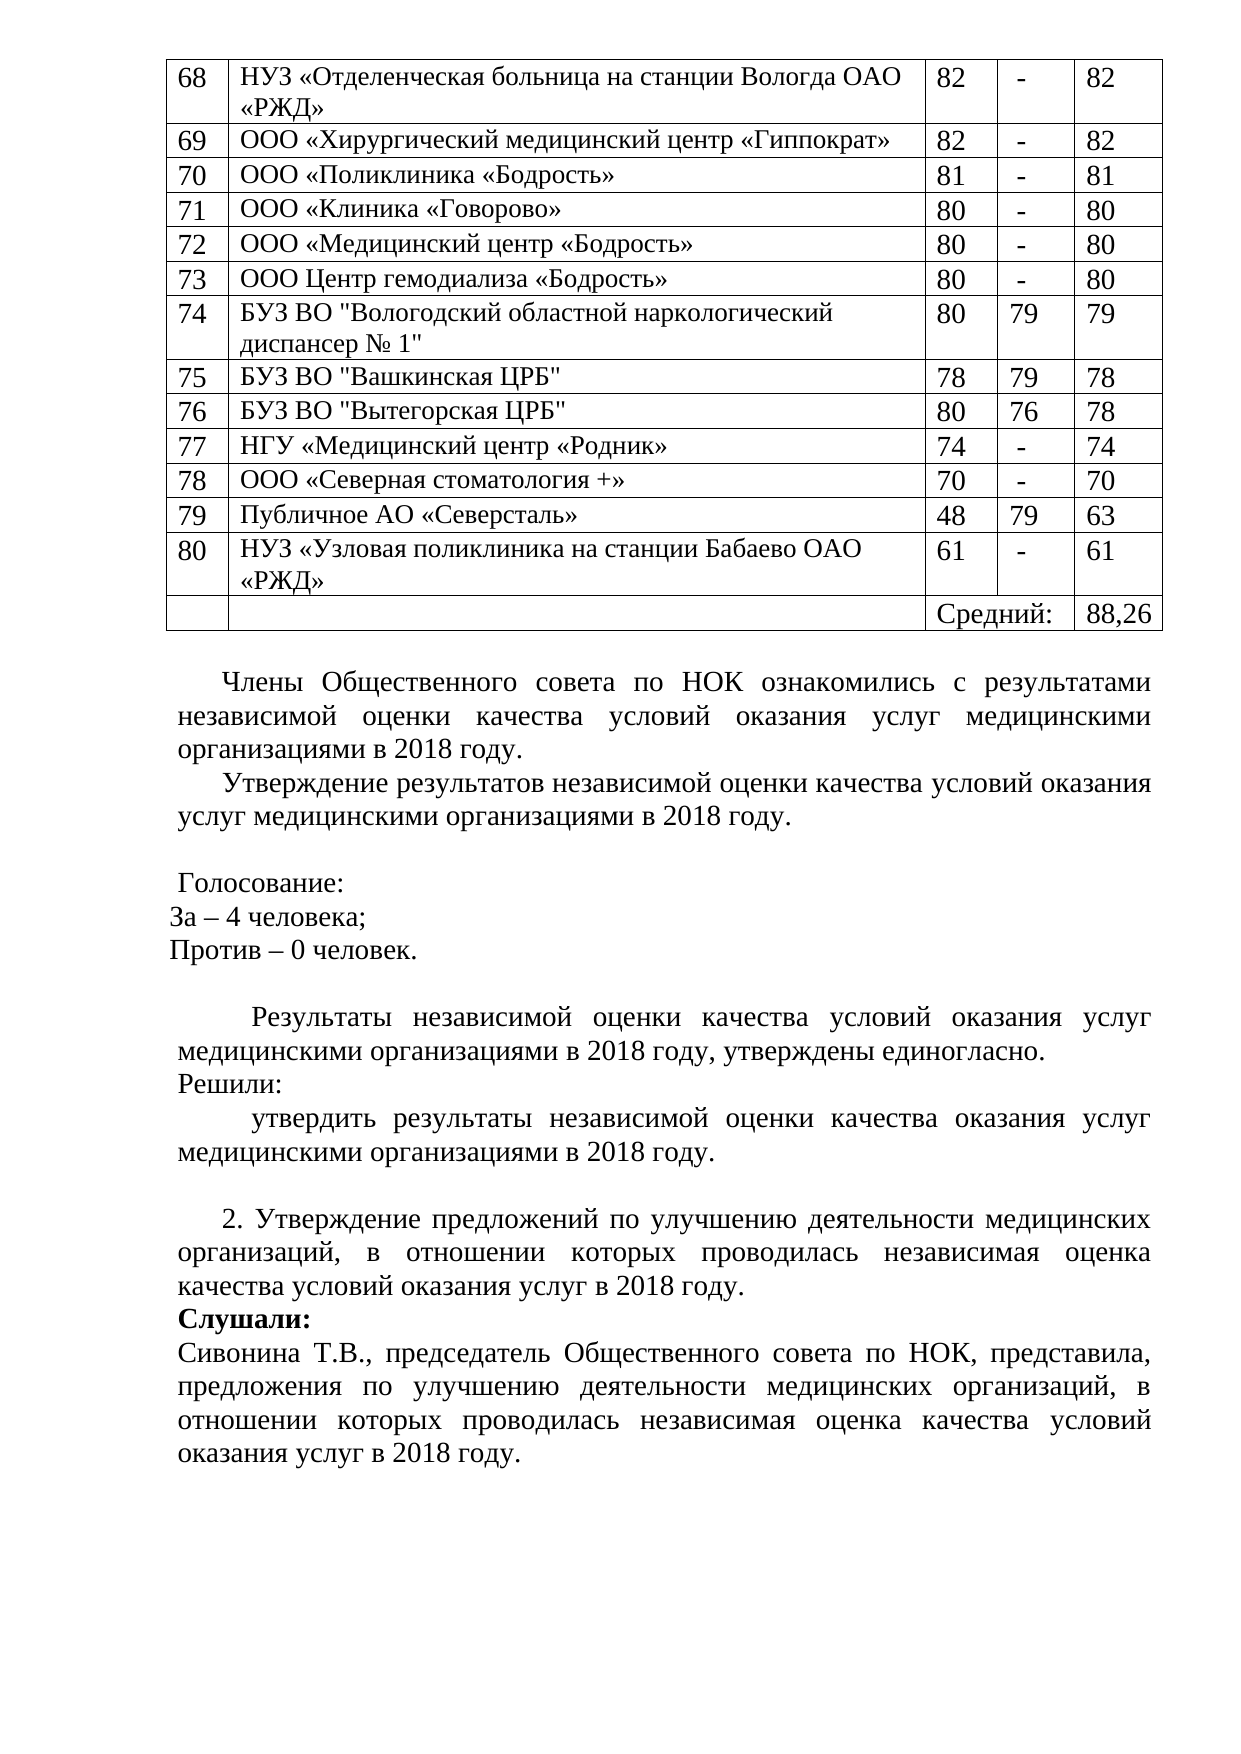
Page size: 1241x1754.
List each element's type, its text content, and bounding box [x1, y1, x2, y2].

table_cell НГУ «Медицинский центр «Родник» [229, 429, 925, 462]
text Члены Общественного совета по НОК ознакомились с результатами независимой оценки качества условий оказания услуг медицинскими организациями в 2018 году. [177, 664, 1152, 765]
table_cell 82 [1075, 124, 1162, 157]
table_cell 88,26 [1075, 596, 1162, 629]
table_cell 74 [167, 296, 228, 359]
table_cell 80 [926, 296, 997, 359]
table_cell 79 [998, 498, 1074, 532]
table_cell 79 [1075, 296, 1162, 359]
table_cell - [998, 533, 1074, 595]
table_cell 77 [167, 429, 228, 462]
table_cell 76 [998, 394, 1074, 428]
table_cell 78 [926, 360, 997, 393]
table_cell 69 [167, 124, 228, 157]
text Решили: [177, 1067, 1152, 1100]
text утвердить результаты независимой оценки качества оказания услуг медицинскими организациями в 2018 году. [177, 1100, 1152, 1167]
text Голосование: [177, 865, 1152, 899]
table_cell - [998, 262, 1074, 295]
table_cell ООО «Северная стоматология +» [229, 464, 925, 497]
list Сивонина Т.В., председатель Общественного совета по НОК, представила, предложения по улучшению деятельности медицинских организаций, в отношении которых проводилась независимая оценка качества условий оказания услуг в 2018 году. [118, 1335, 1152, 1469]
text Слушали: [177, 1301, 1152, 1335]
table_cell - [998, 464, 1074, 497]
table_cell 79 [998, 296, 1074, 359]
table_cell 71 [167, 193, 228, 226]
table_cell 80 [1075, 193, 1162, 226]
table_cell 79 [998, 360, 1074, 393]
table_cell 80 [926, 193, 997, 226]
table_cell 70 [926, 464, 997, 497]
table_cell 81 [1075, 158, 1162, 192]
table_cell 82 [926, 60, 997, 122]
text Против – 0 человек. [118, 932, 1152, 966]
table_cell БУЗ ВО "Вологодский областной наркологический диспансер № 1" [229, 296, 925, 359]
table_cell 70 [167, 158, 228, 192]
table_cell ООО «Поликлиника «Бодрость» [229, 158, 925, 192]
table_cell 63 [1075, 498, 1162, 532]
table_cell 61 [926, 533, 997, 595]
table_cell 79 [167, 498, 228, 532]
table_cell 73 [167, 262, 228, 295]
table_cell 80 [167, 533, 228, 595]
text 2. Утверждение предложений по улучшению деятельности медицинских организаций, в отношении которых проводилась независимая оценка качества условий оказания услуг в 2018 году. [177, 1201, 1152, 1301]
table_cell - [998, 227, 1074, 261]
text За – 4 человека; [118, 899, 1152, 932]
table_cell - [998, 429, 1074, 462]
table_cell - [998, 124, 1074, 157]
table_cell 82 [1075, 60, 1162, 122]
table_cell ООО Центр гемодиализа «Бодрость» [229, 262, 925, 295]
table_cell 74 [926, 429, 997, 462]
table_cell [167, 596, 228, 629]
table_cell 78 [1075, 394, 1162, 428]
table_cell БУЗ ВО "Вытегорская ЦРБ" [229, 394, 925, 428]
table_cell Публичное АО «Северсталь» [229, 498, 925, 532]
table_cell 61 [1075, 533, 1162, 595]
table_cell НУЗ «Узловая поликлиника на станции Бабаево ОАО «РЖД» [229, 533, 925, 595]
table_cell - [998, 60, 1074, 122]
table_cell 78 [167, 464, 228, 497]
table_cell 80 [926, 262, 997, 295]
table_cell 80 [926, 394, 997, 428]
table_cell 80 [1075, 227, 1162, 261]
table_cell ООО «Медицинский центр «Бодрость» [229, 227, 925, 261]
table_cell 80 [1075, 262, 1162, 295]
table_cell 68 [167, 60, 228, 122]
table_cell - [998, 158, 1074, 192]
table_cell 78 [1075, 360, 1162, 393]
table_cell [229, 596, 925, 629]
table_cell 72 [167, 227, 228, 261]
table_cell 76 [167, 394, 228, 428]
table_cell 74 [1075, 429, 1162, 462]
table_cell 82 [926, 124, 997, 157]
table_cell Средний: [926, 596, 1074, 629]
table_cell 75 [167, 360, 228, 393]
table_cell ООО «Хирургический медицинский центр «Гиппократ» [229, 124, 925, 157]
table_cell БУЗ ВО "Вашкинская ЦРБ" [229, 360, 925, 393]
table_cell НУЗ «Отделенческая больница на станции Вологда ОАО «РЖД» [229, 60, 925, 122]
text Результаты независимой оценки качества условий оказания услуг медицинскими организациями в 2018 году, утверждены единогласно. [118, 999, 1152, 1067]
table_cell 80 [926, 227, 997, 261]
text Утверждение результатов независимой оценки качества условий оказания услуг медицинскими организациями в 2018 году. [177, 765, 1152, 832]
table_cell 70 [1075, 464, 1162, 497]
table_cell - [998, 193, 1074, 226]
table_cell 81 [926, 158, 997, 192]
table_cell ООО «Клиника «Говорово» [229, 193, 925, 226]
table_cell 48 [926, 498, 997, 532]
